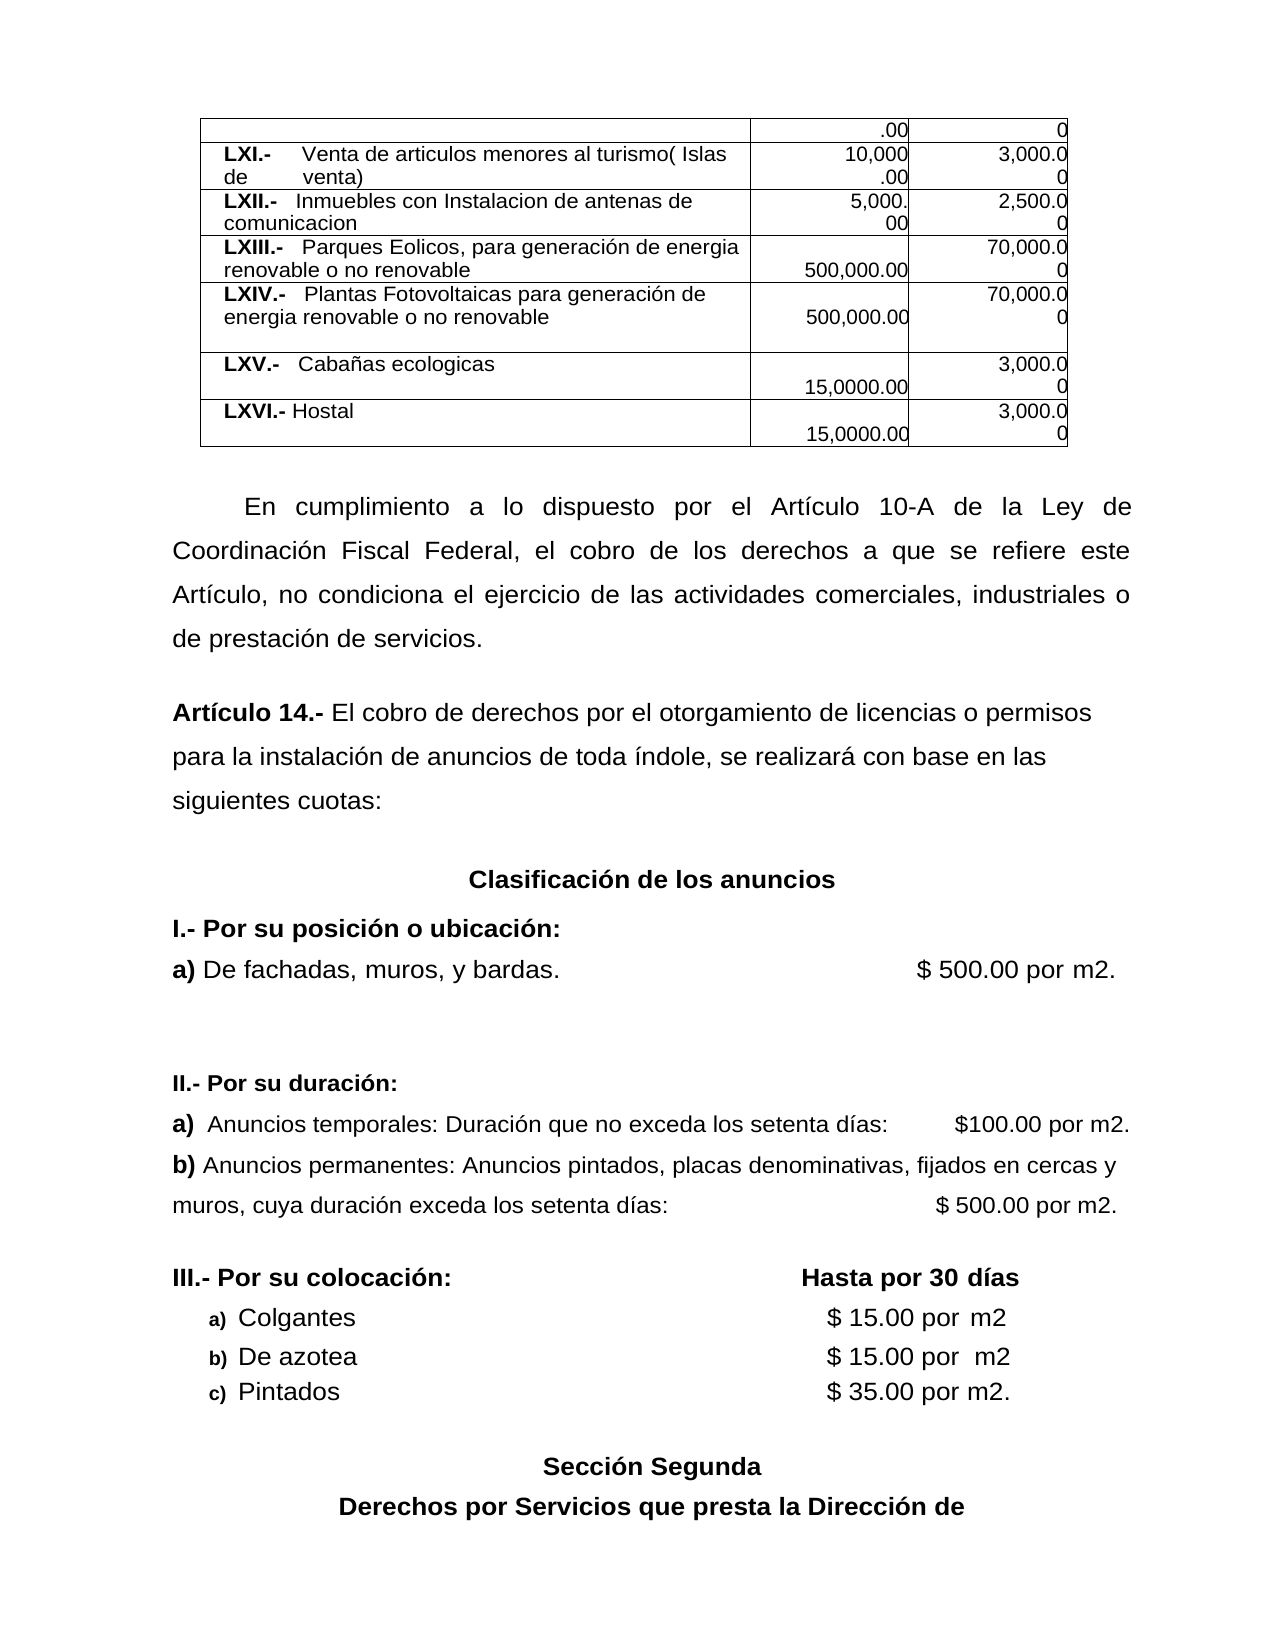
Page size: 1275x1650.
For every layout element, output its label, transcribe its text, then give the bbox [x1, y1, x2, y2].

table_cell 5,000.00 [751, 190, 908, 235]
table_cell 10,000.00 [751, 143, 908, 189]
list Anuncios temporales: Duración que no exceda los setenta días: $100.00 por m2. [172, 1109, 1148, 1138]
text Artículo 14.- El cobro de derechos por el otorgamiento de licencias o permisos para la instalación de anuncios de toda índole, se realizará con base en las siguientes cuotas: [172, 698, 1141, 814]
list Colgantes $ 15.00 por m2 [209, 1303, 1148, 1331]
table_cell LXIV.- Plantas Fotovoltaicas para generación de energia renovable o no renovable [201, 283, 750, 352]
subtitle Sección Segunda [305, 1451, 999, 1480]
table_cell 3,000.00 [909, 119, 1067, 142]
table_cell 15,0000.00 [751, 353, 908, 399]
table_cell 2,500.00 [909, 190, 1067, 235]
list Anuncios permanentes: Anuncios pintados, placas denominativas, fijados en cercas y muros, cuya duración exceda los setenta días: $ 500.00 por m2. [172, 1150, 1146, 1219]
table_cell 10,000.00 [751, 119, 908, 142]
table_cell LXV.- Cabañas ecologicas [201, 353, 750, 399]
table_cell 3,000.00 [909, 400, 1067, 446]
table_cell LXI.- Venta de articulos menores al turismo( Islas de venta) [201, 143, 750, 189]
text I.- Por su posición o ubicación: [172, 914, 1148, 943]
list Pintados $ 35.00 por m2. [209, 1377, 1148, 1406]
subtitle II.- Por su duración: [172, 1070, 1148, 1097]
table_cell 70,000.00 [909, 236, 1067, 282]
text a) De fachadas, muros, y bardas. $ 500.00 por m2. [172, 955, 1148, 984]
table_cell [201, 119, 750, 142]
table_cell 3,000.00 [909, 143, 1067, 189]
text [305, 1492, 999, 1521]
table_cell LXII.- Inmuebles con Instalacion de antenas de comunicacion [201, 190, 750, 235]
table_cell 500,000.00 [751, 283, 908, 352]
table_cell LXIII.- Parques Eolicos, para generación de energia renovable o no renovable [201, 236, 750, 282]
text En cumplimiento a lo dispuesto por el Artículo 10-A de la Ley de Coordinación Fiscal Federal, el cobro de los derechos a que se refiere este Artículo, no condiciona el ejercicio de las actividades comerciales, industriales o de prestación de servicios. [172, 492, 1132, 653]
table_cell LXVI.- Hostal [201, 400, 750, 446]
subtitle Clasificación de los anuncios [305, 864, 999, 893]
table_cell 3,000.00 [909, 353, 1067, 399]
table_cell 15,0000.00 [751, 400, 908, 446]
list De azotea $ 15.00 por m2 [209, 1342, 1148, 1371]
table_cell 70,000.00 [909, 283, 1067, 352]
subtitle III.- Por su colocación: Hasta por 30 días [172, 1263, 1148, 1291]
table_cell 500,000.00 [751, 236, 908, 282]
